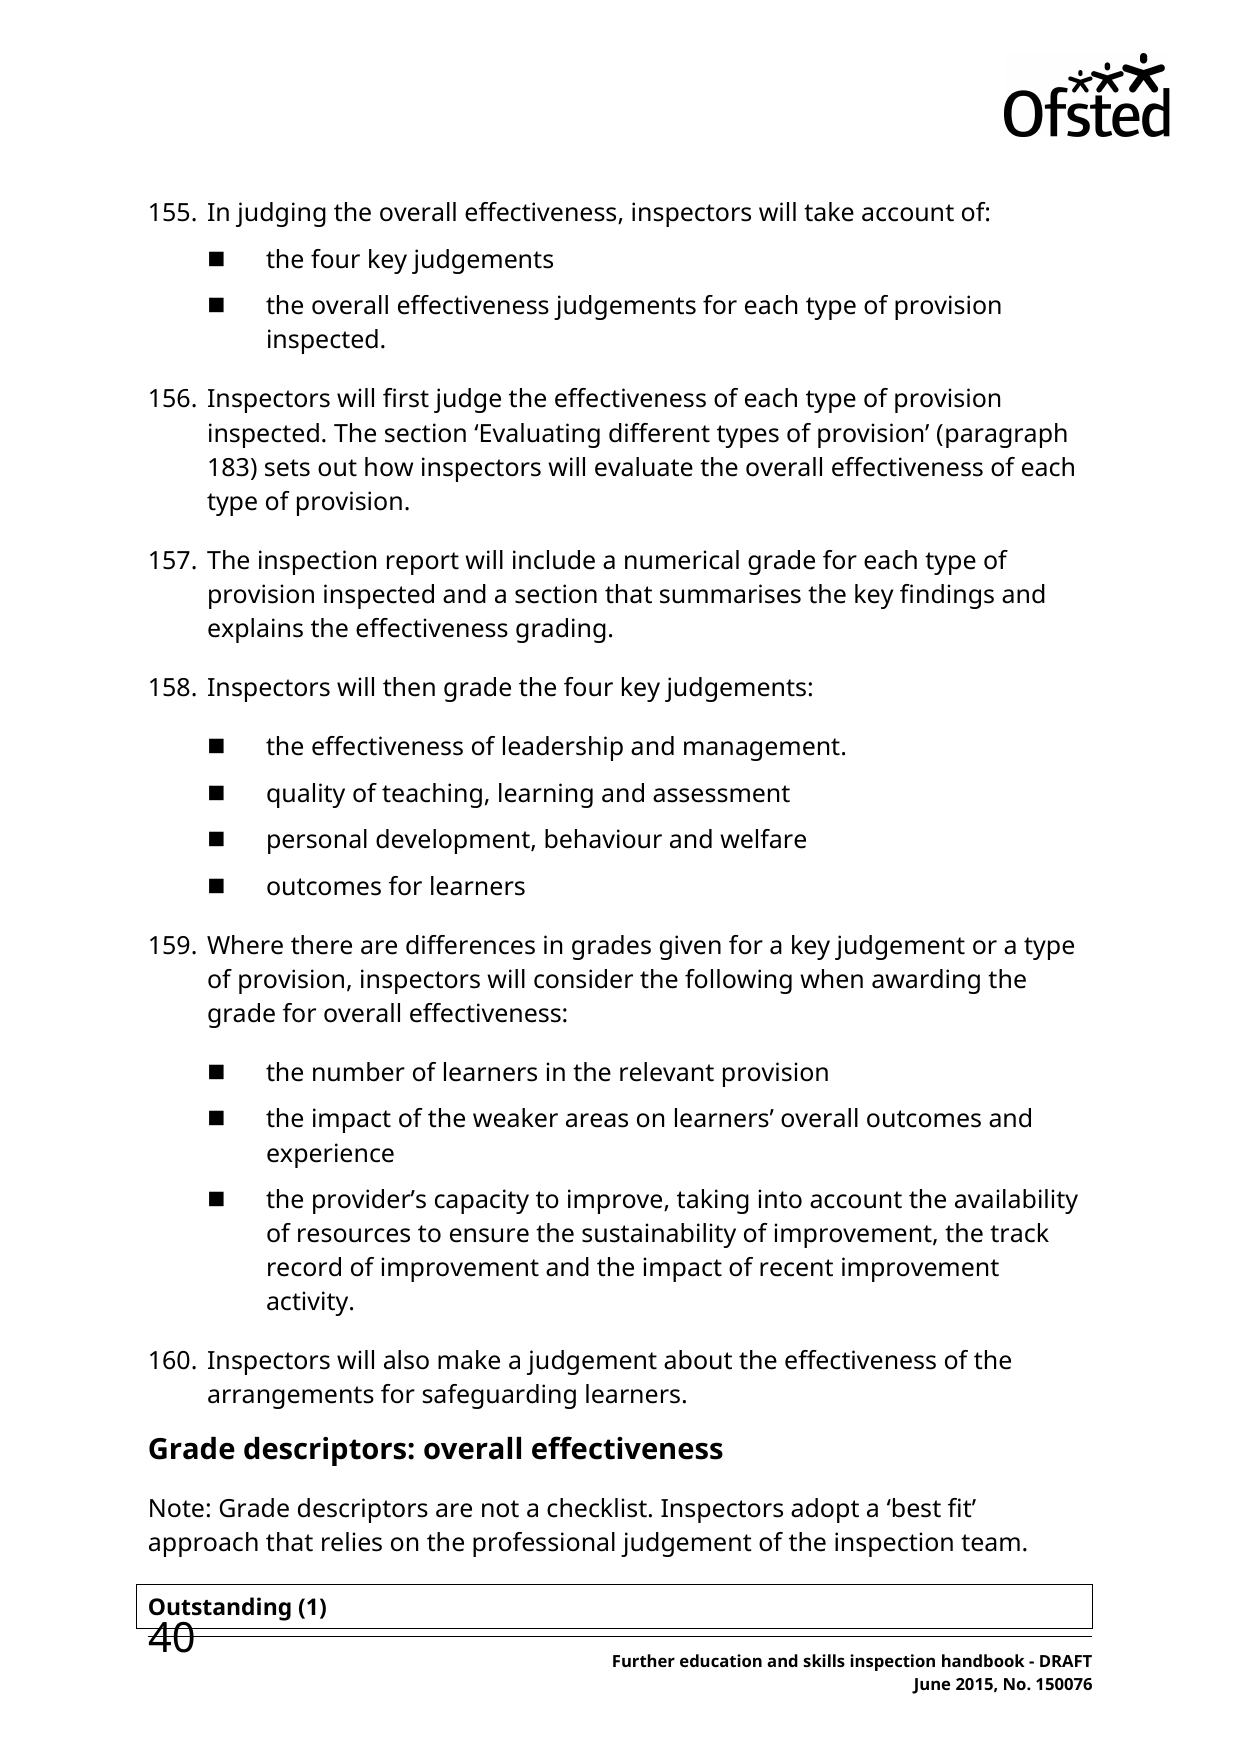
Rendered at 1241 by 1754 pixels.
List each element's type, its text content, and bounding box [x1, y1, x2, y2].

text the overall effectiveness judgements for each type of provision inspected. [207, 288, 1092, 356]
text the four key judgements [207, 241, 1092, 276]
subtitle Grade descriptors: overall effectiveness [148, 1436, 1092, 1465]
text Inspectors will then grade the four key judgements: [148, 669, 1092, 704]
text The inspection report will include a numerical grade for each type of provision inspected and a section that summarises the key findings and explains the effectiveness grading. [148, 542, 1092, 644]
text the provider’s capacity to improve, taking into account the availability of resources to ensure the sustainability of improvement, the track record of improvement and the impact of recent improvement activity. [207, 1182, 1092, 1318]
text Inspectors will also make a judgement about the effectiveness of the arrangements for safeguarding learners. [148, 1343, 1092, 1411]
text the effectiveness of leadership and management. [207, 729, 1092, 763]
list In judging the overall effectiveness, inspectors will take account of: [148, 195, 1092, 229]
text the impact of the weaker areas on learners’ overall outcomes and experience [207, 1101, 1092, 1169]
text quality of teaching, learning and assessment [207, 775, 1092, 809]
text Inspectors will first judge the effectiveness of each type of provision inspected. The section ‘Evaluating different types of provision’ (paragraph 183) sets out how inspectors will evaluate the overall effectiveness of each type of provision. [148, 381, 1092, 517]
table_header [137, 1585, 1092, 1628]
text outcomes for learners [207, 868, 1092, 902]
text personal development, behaviour and welfare [207, 822, 1092, 856]
text Note: Grade descriptors are not a checklist. Inspectors adopt a ‘best fit’ approach that relies on the professional judgement of the inspection team. [148, 1490, 1092, 1558]
picture [1004, 53, 1170, 137]
text Where there are differences in grades given for a key judgement or a type of provision, inspectors will consider the following when awarding the grade for overall effectiveness: [148, 927, 1092, 1029]
text the number of learners in the relevant provision [207, 1054, 1092, 1089]
